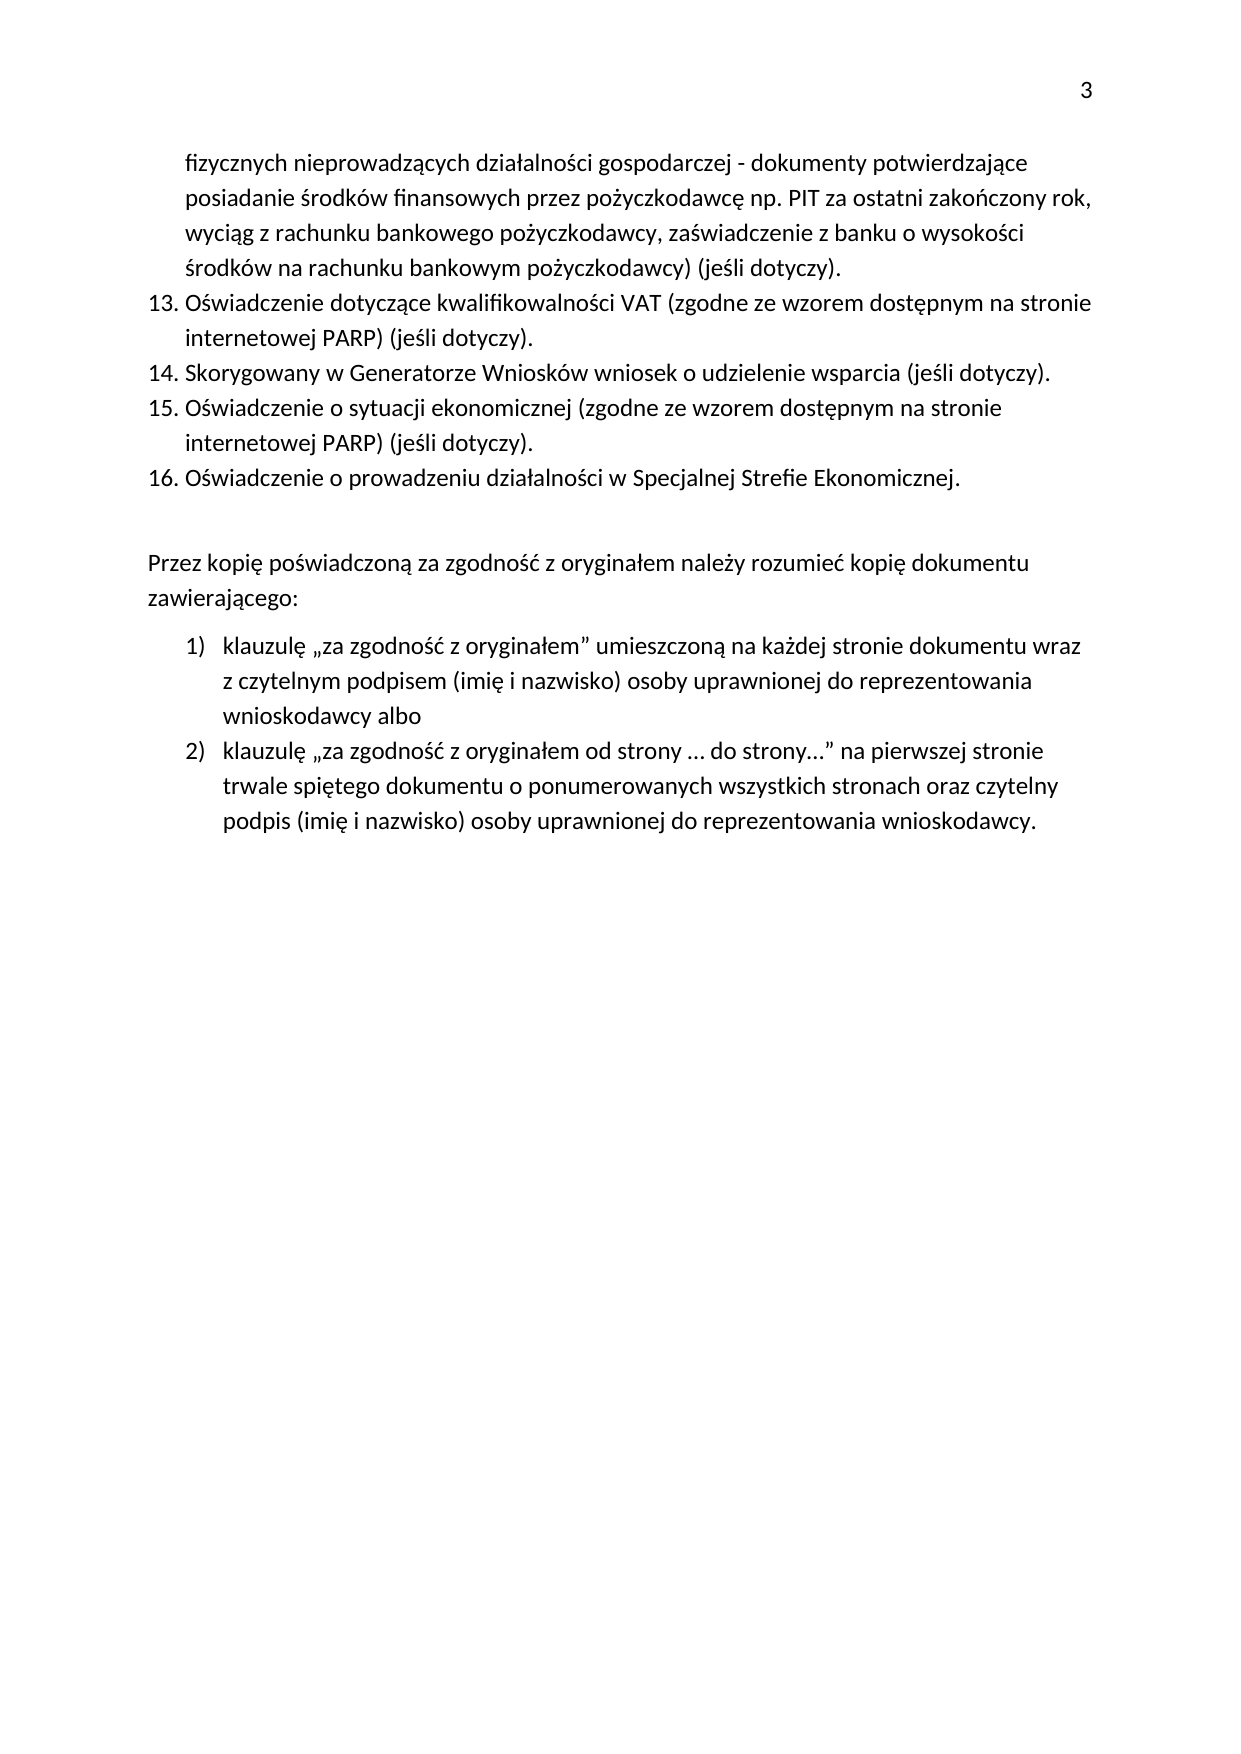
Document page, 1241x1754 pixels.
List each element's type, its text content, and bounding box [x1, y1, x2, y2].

list Oświadczenie dotyczące kwalifikowalności VAT (zgodne ze wzorem dostępnym na stronie internetowej PARP) (jeśli dotyczy). [148, 288, 1093, 353]
list klauzulę „za zgodność z oryginałem” umieszczoną na każdej stronie dokumentu wraz z czytelnym podpisem (imię i nazwisko) osoby uprawnionej do reprezentowania wnioskodawcy albo [185, 630, 1093, 731]
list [148, 148, 1093, 283]
list Oświadczenie o prowadzeniu działalności w Specjalnej Strefie Ekonomicznej. [148, 463, 1093, 493]
list Oświadczenie o sytuacji ekonomicznej (zgodne ze wzorem dostępnym na stronie internetowej PARP) (jeśli dotyczy). [148, 393, 1093, 458]
text Przez kopię poświadczoną za zgodność z oryginałem należy rozumieć kopię dokumentu zawierającego: [148, 548, 1093, 613]
list Skorygowany w Generatorze Wniosków wniosek o udzielenie wsparcia (jeśli dotyczy). [148, 358, 1093, 388]
list klauzulę „za zgodność z oryginałem od strony … do strony…” na pierwszej stronie trwale spiętego dokumentu o ponumerowanych wszystkich stronach oraz czytelny podpis (imię i nazwisko) osoby uprawnionej do reprezentowania wnioskodawcy. [185, 735, 1093, 836]
